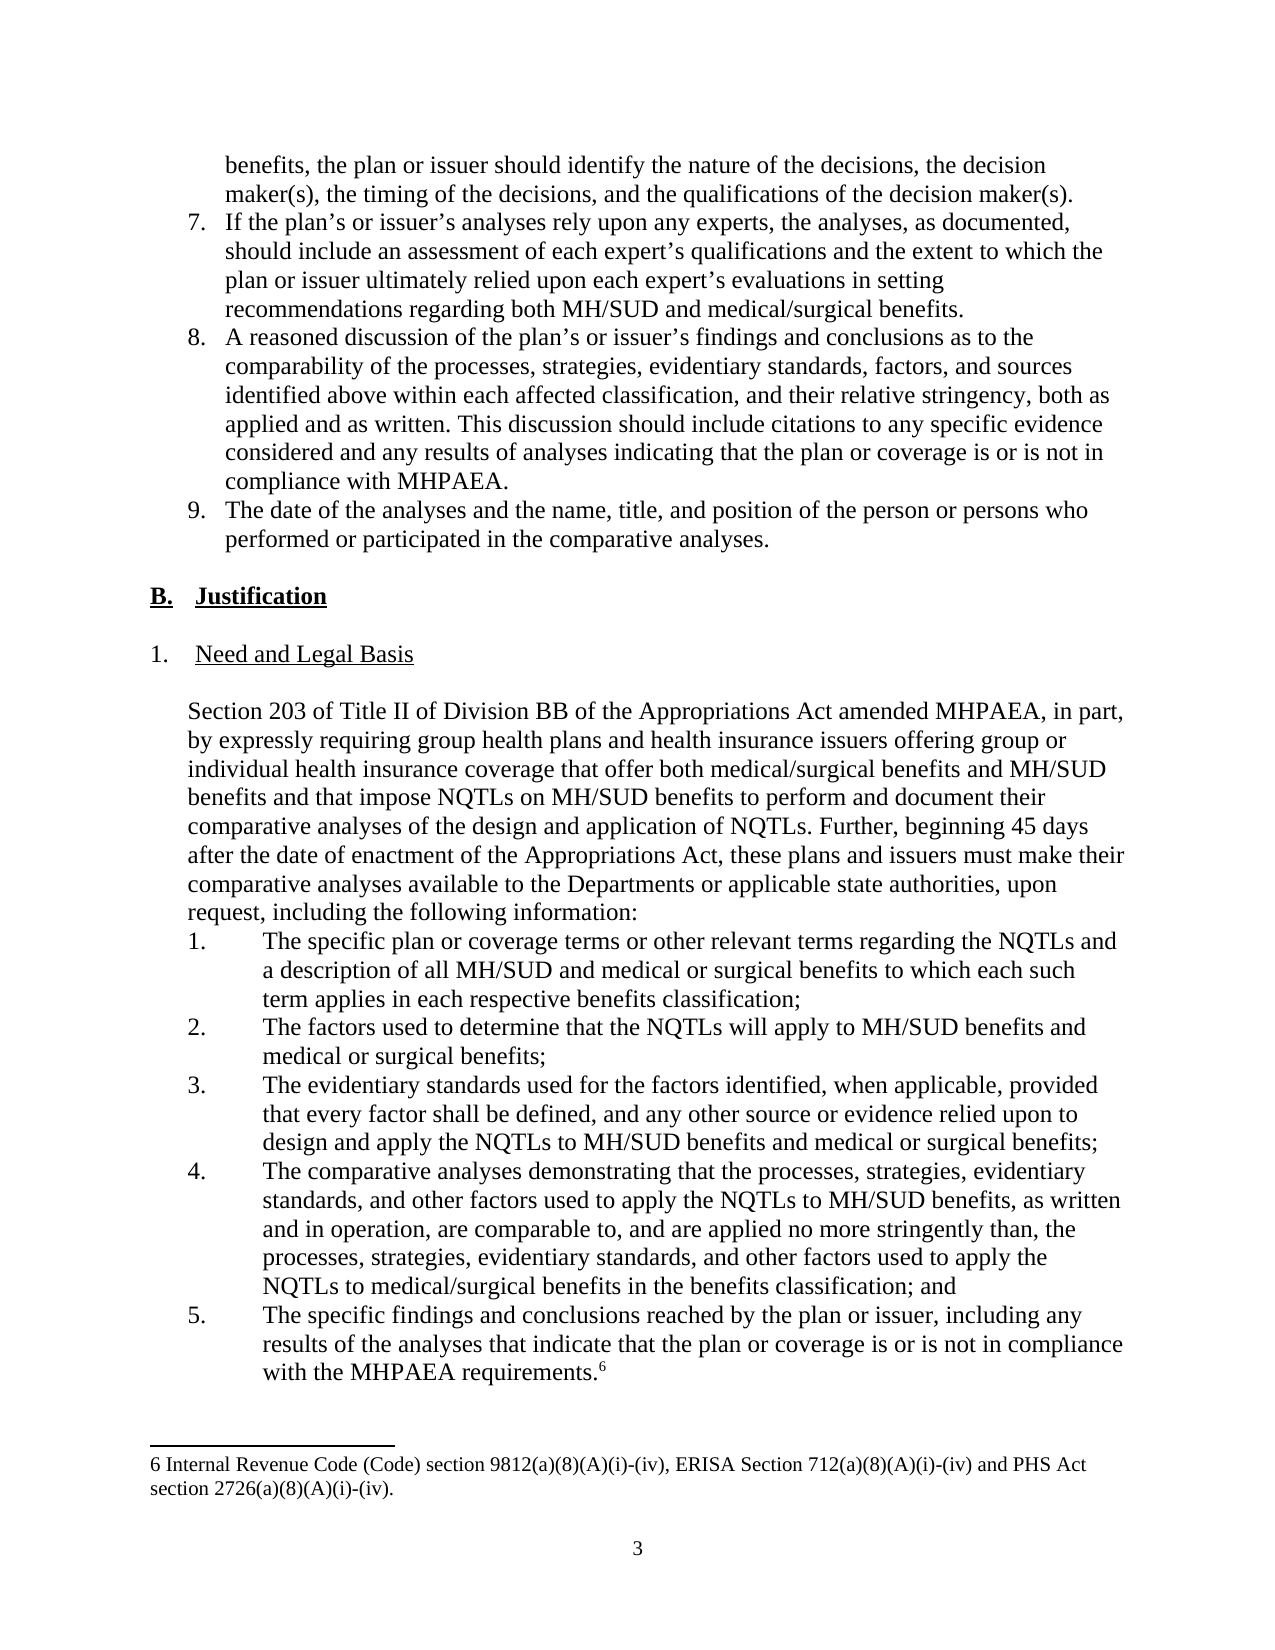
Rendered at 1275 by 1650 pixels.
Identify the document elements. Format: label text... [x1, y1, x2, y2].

list The evidentiary standards used for the factors identified, when applicable, provided that every factor shall be defined, and any other source or evidence relied upon to design and apply the NQTLs to MH/SUD benefits and medical or surgical benefits; [187, 1070, 1125, 1156]
list If the plan’s or issuer’s analyses rely upon any experts, the analyses, as documented, should include an assessment of each expert’s qualifications and the extent to which the plan or issuer ultimately relied upon each expert’s evaluations in setting recommendations regarding both MH/SUD and medical/surgical benefits. [187, 207, 1125, 322]
list A reasoned discussion of the plan’s or issuer’s findings and conclusions as to the comparability of the processes, strategies, evidentiary standards, factors, and sources identified above within each affected classification, and their relative stringency, both as applied and as written. This discussion should include citations to any specific evidence considered and any results of analyses indicating that the plan or coverage is or is not in compliance with MHPAEA. [187, 322, 1125, 495]
list The factors used to determine that the NQTLs will apply to MH/SUD benefits and medical or surgical benefits; [187, 1012, 1125, 1070]
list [187, 150, 1125, 207]
list The specific plan or coverage terms or other relevant terms regarding the NQTLs and a description of all MH/SUD and medical or surgical benefits to which each such term applies in each respective benefits classification; [187, 926, 1125, 1012]
list The date of the analyses and the name, title, and position of the person or persons who performed or participated in the comparative analyses. [187, 495, 1125, 552]
text 1. Need and Legal Basis [150, 639, 1125, 667]
list The comparative analyses demonstrating that the processes, strategies, evidentiary standards, and other factors used to apply the NQTLs to MH/SUD benefits, as written and in operation, are comparable to, and are applied no more stringently than, the processes, strategies, evidentiary standards, and other factors used to apply the NQTLs to medical/surgical benefits in the benefits classification; and [187, 1156, 1125, 1300]
text Section 203 of Title II of Division BB of the Appropriations Act amended MHPAEA, in part, by expressly requiring group health plans and health insurance issuers offering group or individual health insurance coverage that offer both medical/surgical benefits and MH/SUD benefits and that impose NQTLs on MH/SUD benefits to perform and document their comparative analyses of the design and application of NQTLs. Further, beginning 45 days after the date of enactment of the Appropriations Act, these plans and issuers must make their comparative analyses available to the Departments or applicable state authorities, upon request, including the following information: [187, 696, 1125, 926]
text B. Justification [150, 581, 1125, 610]
list The specific findings and conclusions reached by the plan or issuer, including any results of the analyses that indicate that the plan or coverage is or is not in compliance with the MHPAEA requirements. [187, 1300, 1125, 1386]
